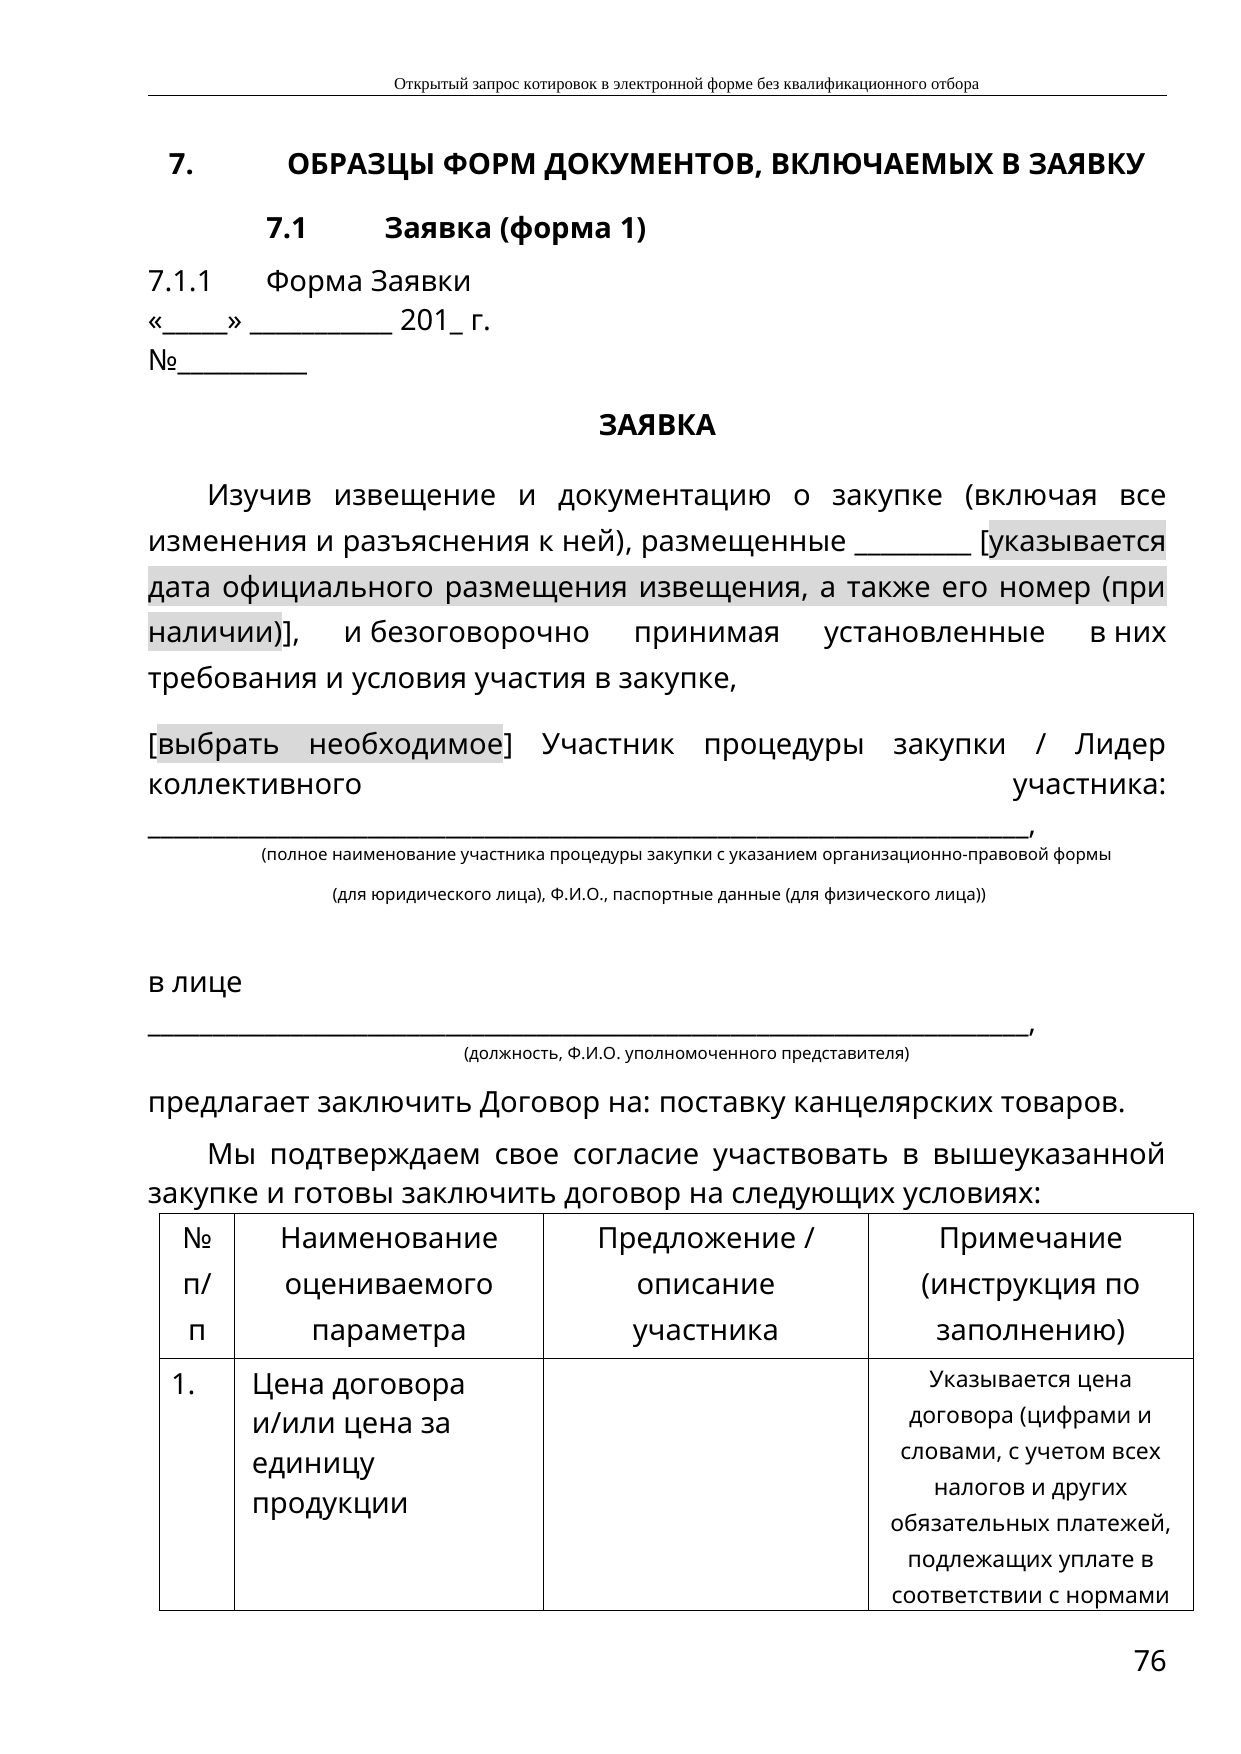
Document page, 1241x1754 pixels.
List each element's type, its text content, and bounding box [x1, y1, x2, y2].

text ОБРАЗЦЫ ФОРМ ДОКУМЕНТОВ, ВКЛЮЧАЕМЫХ В ЗАЯВКУ [148, 143, 1167, 183]
text в лице [148, 962, 1167, 1001]
table_header № п/п [160, 1214, 234, 1358]
text [выбрать необходимое] Участник процедуры закупки / Лидер коллективного участника: ____________________________________________________________________, [148, 724, 1167, 843]
table_header Предложение / описание участника [544, 1214, 868, 1358]
table_header Наименование оцениваемого параметра [235, 1214, 543, 1358]
text Мы подтверждаем свое согласие участвовать в вышеуказанной закупке и готовы заключить договор на следующих условиях: [148, 1133, 1167, 1212]
text №__________ [148, 339, 1167, 379]
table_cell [235, 1359, 543, 1610]
table_cell [544, 1359, 868, 1610]
text (полное наименование участника процедуры закупки с указанием организационно-правовой формы (для юридического лица), Ф.И.О., паспортные данные (для физического лица)) [148, 843, 1167, 922]
text Заявка (форма 1) [266, 208, 1167, 247]
table_header Примечание (инструкция по заполнению) [869, 1214, 1193, 1358]
table_cell [160, 1359, 234, 1610]
text Изучив извещение и документацию о закупке (включая все изменения и разъяснения к ней), размещенные _________ [указывается дата официального размещения извещения, а также его номер (при наличии)], и безоговорочно принимая установленные в них требования и условия участия в закупке, [148, 475, 1167, 566]
text «_____» ___________ 201_ г. [148, 300, 1167, 339]
text ____________________________________________________________________, [148, 1001, 1167, 1041]
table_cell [869, 1359, 1193, 1610]
text (должность, Ф.И.О. уполномоченного представителя) [148, 1041, 1167, 1081]
text предлагает заключить Договор на: поставку канцелярских товаров. [148, 1081, 1167, 1121]
text ЗАЯВКА [148, 404, 1167, 444]
text Изучив извещение и документацию о закупке (включая все изменения и разъяснения к ней), размещенные _________ [указывается дата официального размещения извещения, а также его номер (при наличии)], и безоговорочно принимая установленные в них требования и условия участия в закупке, [148, 606, 1167, 697]
text Форма Заявки [148, 260, 1167, 300]
